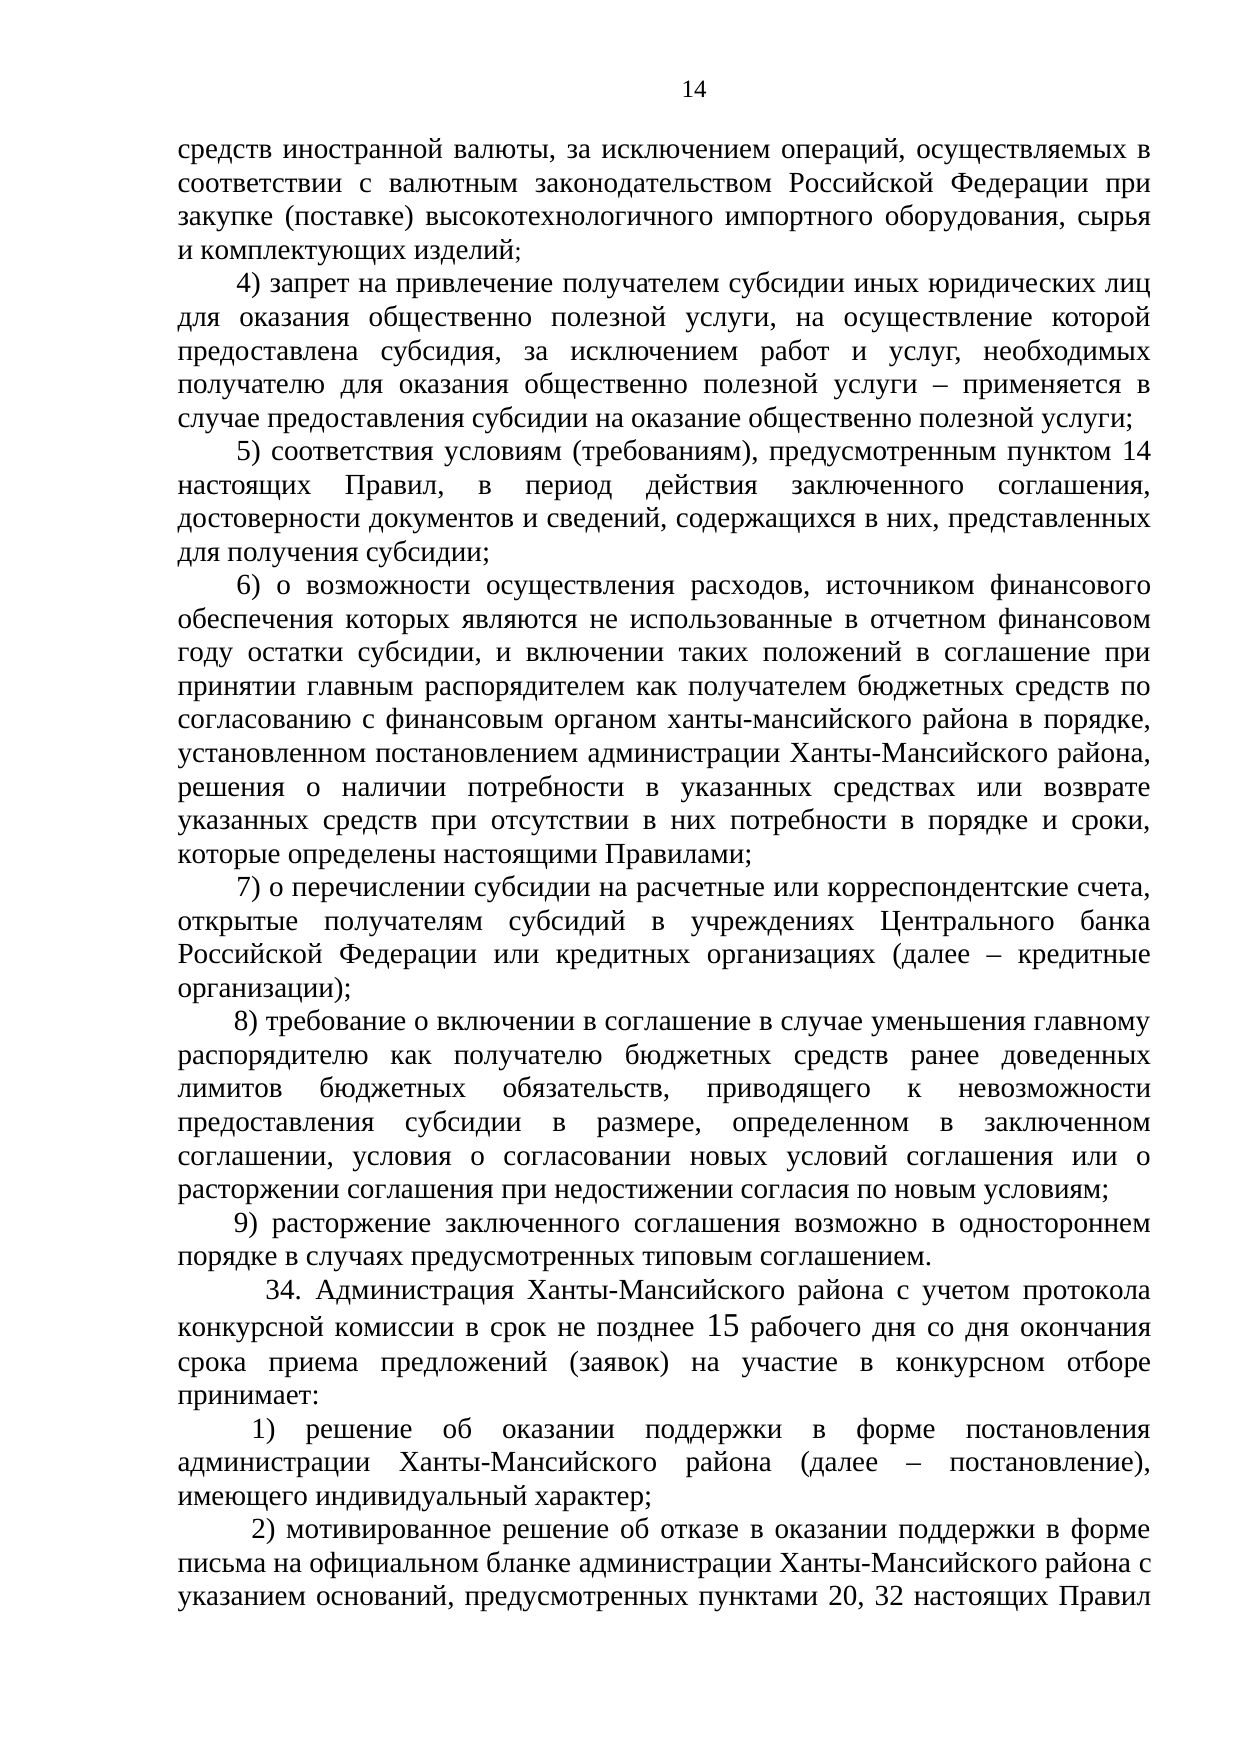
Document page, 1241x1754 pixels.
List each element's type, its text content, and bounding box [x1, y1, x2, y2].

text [177, 131, 1152, 266]
text 34. Администрация Ханты-Мансийского района с учетом протокола конкурсной комиссии в срок не позднее 15 рабочего дня со дня окончания срока приема предложений (заявок) на участие в конкурсном отборе принимает: [177, 1272, 1152, 1411]
text 1) решение об оказании поддержки в форме постановления администрации Ханты-Мансийского района (далее – постановление), имеющего индивидуальный характер; [177, 1411, 1152, 1511]
text 5) соответствия условиям (требованиям), предусмотренным пунктом 14 настоящих Правил, в период действия заключенного соглашения, достоверности документов и сведений, содержащихся в них, представленных для получения субсидии; [177, 433, 1152, 567]
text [177, 1511, 1152, 1612]
text 7) о перечислении субсидии на расчетные или корреспондентские счета, открытые получателям субсидий в учреждениях Центрального банка Российской Федерации или кредитных организациях (далее – кредитные организации); [177, 869, 1152, 1003]
text 6) о возможности осуществления расходов, источником финансового обеспечения которых являются не использованные в отчетном финансовом году остатки субсидии, и включении таких положений в соглашение при принятии главным распорядителем как получателем бюджетных средств по согласованию с финансовым органом ханты-мансийского района в порядке, установленном постановлением администрации Ханты-Мансийского района, решения о наличии потребности в указанных средствах или возврате указанных средств при отсутствии в них потребности в порядке и сроки, которые определены настоящими Правилами; [177, 567, 1152, 869]
text 8) требование о включении в соглашение в случае уменьшения главному распорядителю как получателю бюджетных средств ранее доведенных лимитов бюджетных обязательств, приводящего к невозможности предоставления субсидии в размере, определенном в заключенном соглашении, условия о согласовании новых условий соглашения или о расторжении соглашения при недостижении согласия по новым условиям; [177, 1003, 1152, 1205]
text 9) расторжение заключенного соглашения возможно в одностороннем порядке в случаях предусмотренных типовым соглашением. [177, 1205, 1152, 1272]
text 4) запрет на привлечение получателем субсидии иных юридических лиц для оказания общественно полезной услуги, на осуществление которой предоставлена субсидия, за исключением работ и услуг, необходимых получателю для оказания общественно полезной услуги – применяется в случае предоставления субсидии на оказание общественно полезной услуги; [177, 266, 1152, 433]
